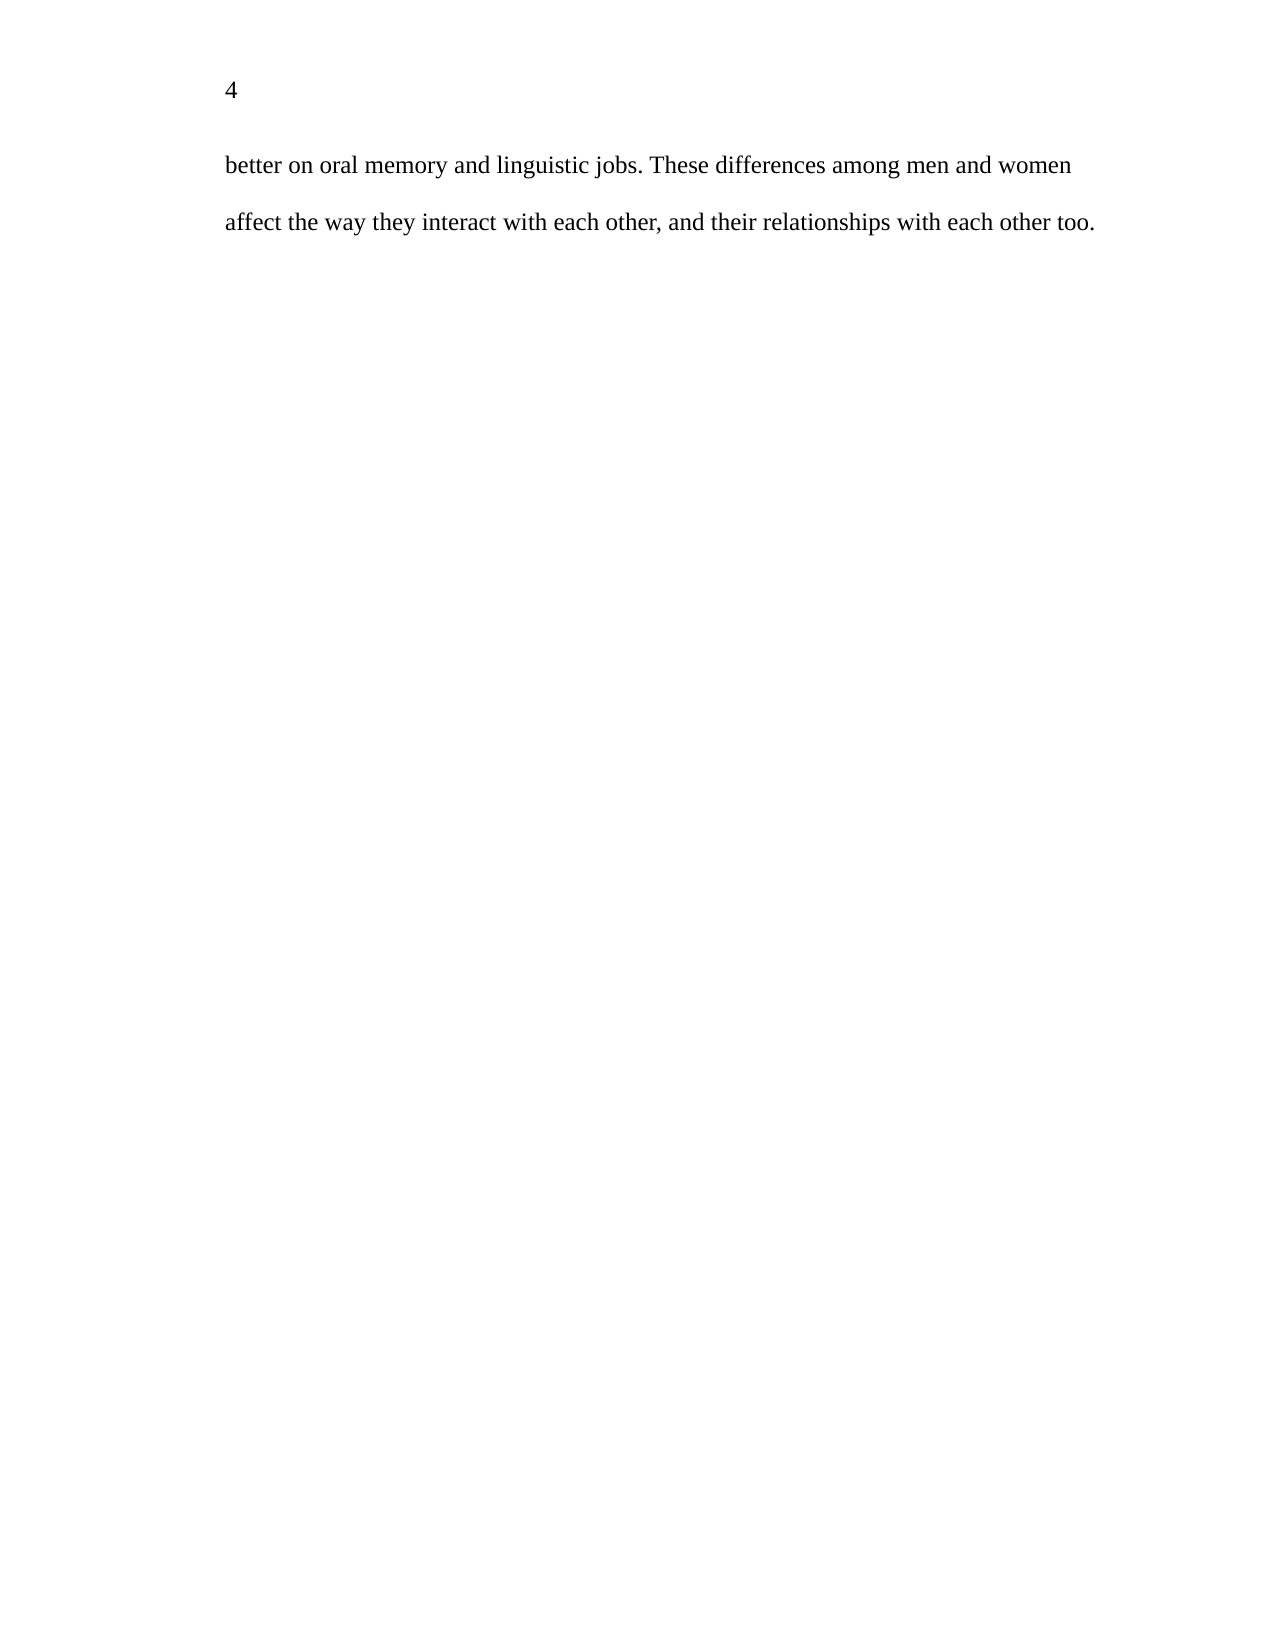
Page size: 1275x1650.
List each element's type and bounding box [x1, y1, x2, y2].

title [225, 150, 1125, 236]
